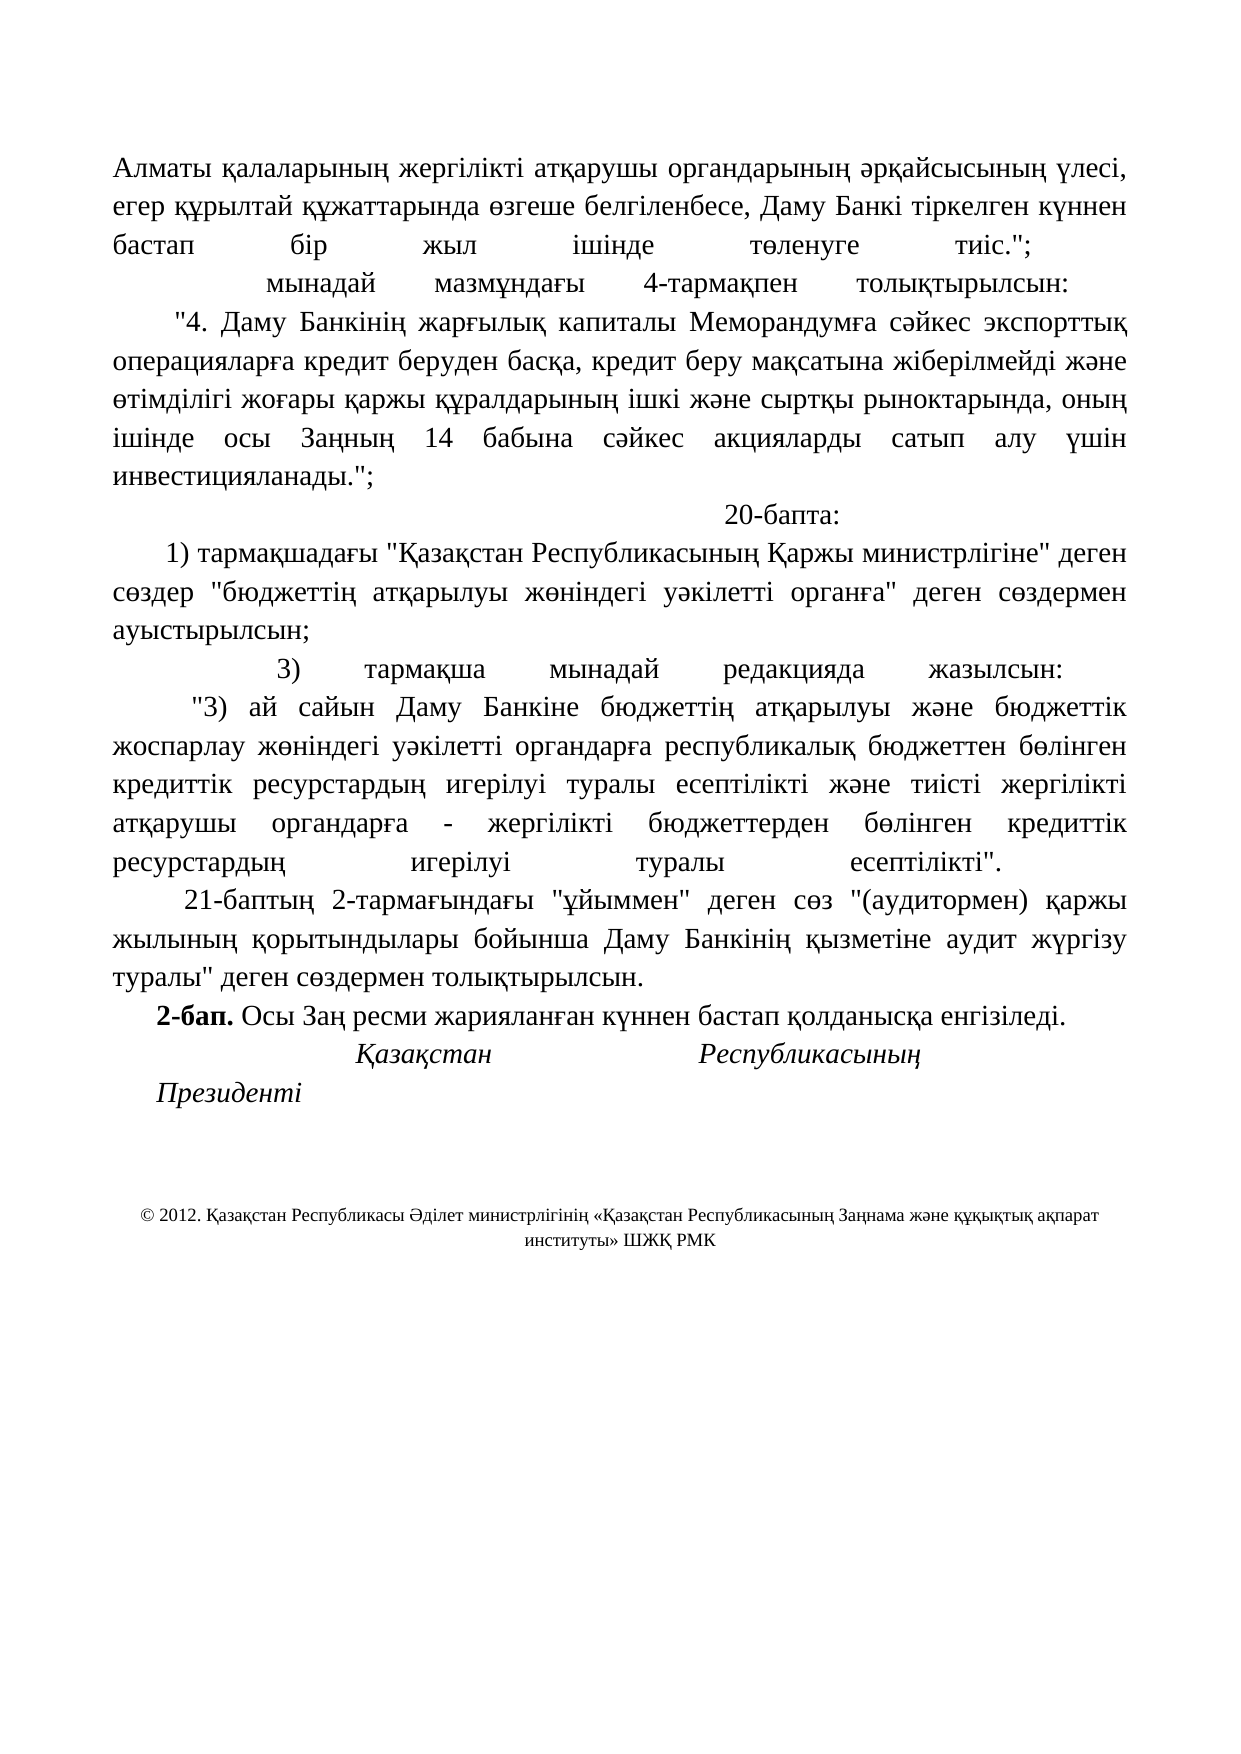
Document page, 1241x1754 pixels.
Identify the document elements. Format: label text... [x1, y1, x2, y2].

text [112, 150, 1128, 993]
text Қазақстан Республикасының Президенті [112, 1036, 1128, 1108]
text 2-бап. Осы Заң ресми жарияланған күннен бастап қолданысқа енгiзiледi. [112, 998, 1128, 1031]
text © 2012. Қазақстан Республикасы Әділет министрлігінің «Қазақстан Республикасының Заңнама және құқықтық ақпарат институты» ШЖҚ РМК [112, 1204, 1128, 1251]
